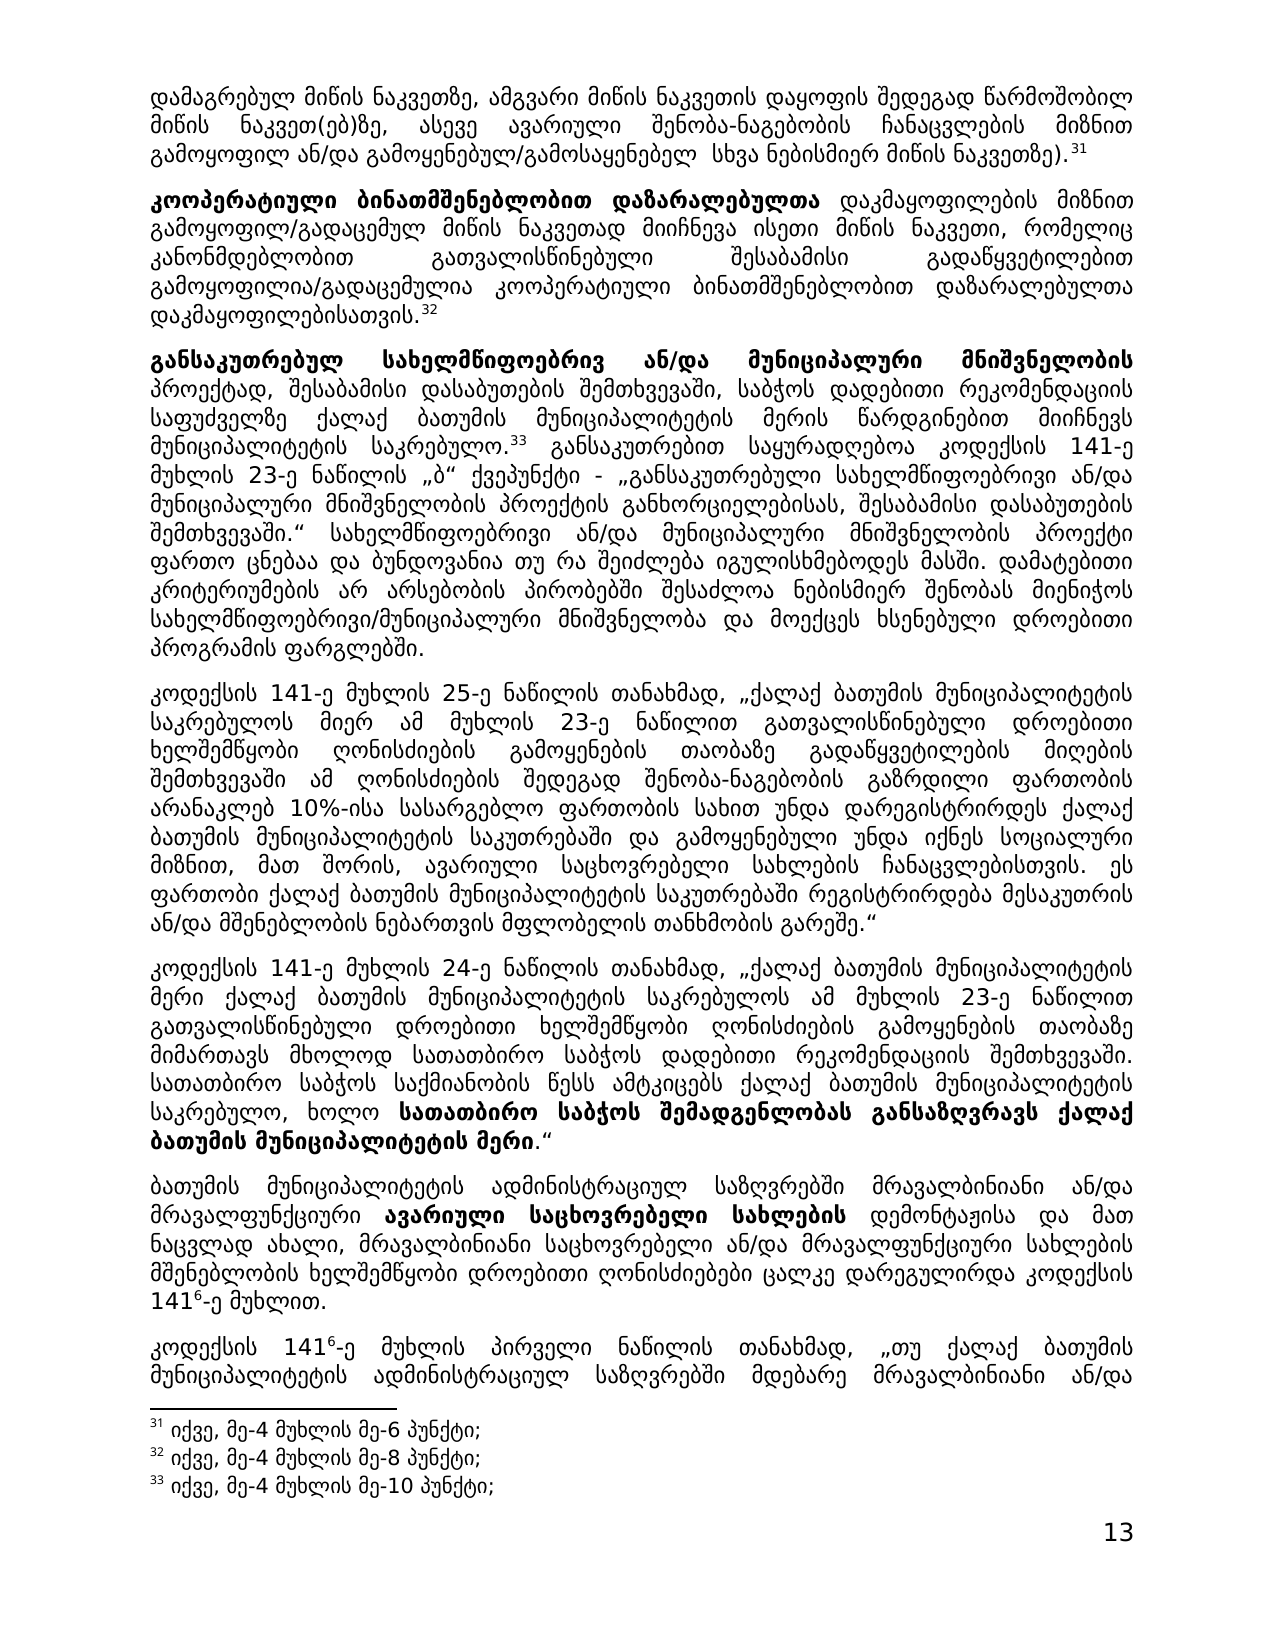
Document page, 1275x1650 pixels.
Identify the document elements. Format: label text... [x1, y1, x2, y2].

text კოდექსის 141-ე მუხლის 24-ე ნაწილის თანახმად, „ქალაქ ბათუმის მუნიციპალიტეტის მერი ქალაქ ბათუმის მუნიციპალიტეტის საკრებულოს ამ მუხლის 23-ე ნაწილით გათვალისწინებული დროებითი ხელშემწყობი ღონისძიების გამოყენების თაობაზე მიმართავს მხოლოდ სათათბირო საბჭოს დადებითი რეკომენდაციის შემთხვევაში. სათათბირო საბჭოს საქმიანობის წესს ამტკიცებს ქალაქ ბათუმის მუნიციპალიტეტის საკრებულო, ხოლო სათათბირო საბჭოს შემადგენლობას განსაზღვრავს ქალაქ ბათუმის მუნიციპალიტეტის მერი.“ [150, 956, 1134, 1155]
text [150, 84, 1134, 168]
text კოდექსის 141-ე მუხლის 25-ე ნაწილის თანახმად, „ქალაქ ბათუმის მუნიციპალიტეტის საკრებულოს მიერ ამ მუხლის 23-ე ნაწილით გათვალისწინებული დროებითი ხელშემწყობი ღონისძიების გამოყენების თაობაზე გადაწყვეტილების მიღების შემთხვევაში ამ ღონისძიების შედეგად შენობა-ნაგებობის გაზრდილი ფართობის არანაკლებ 10%-ისა სასარგებლო ფართობის სახით უნდა დარეგისტრირდეს ქალაქ ბათუმის მუნიციპალიტეტის საკუთრებაში და გამოყენებული უნდა იქნეს სოციალური მიზნით, მათ შორის, ავარიული საცხოვრებელი სახლების ჩანაცვლებისთვის. ეს ფართობი ქალაქ ბათუმის მუნიციპალიტეტის საკუთრებაში რეგისტრირდება მესაკუთრის ან/და მშენებლობის ნებართვის მფლობელის თანხმობის გარეშე.“ [150, 680, 1134, 937]
text კოოპერატიული ბინათმშენებლობით დაზარალებულთა დაკმაყოფილების მიზნით გამოყოფილ/გადაცემულ მიწის ნაკვეთად მიიჩნევა ისეთი მიწის ნაკვეთი, რომელიც კანონმდებლობით გათვალისწინებული შესაბამისი გადაწყვეტილებით გამოყოფილია/გადაცემულია კოოპერატიული ბინათმშენებლობით დაზარალებულთა დაკმაყოფილებისათვის. [150, 187, 1134, 328]
text ბათუმის მუნიციპალიტეტის ადმინისტრაციულ საზღვრებში მრავალბინიანი ან/და მრავალფუნქციური ავარიული საცხოვრებელი სახლების დემონტაჟისა და მათ ნაცვლად ახალი, მრავალბინიანი საცხოვრებელი ან/და მრავალფუნქციური სახლების მშენებლობის ხელშემწყობი დროებითი ღონისძიებები ცალკე დარეგულირდა კოდექსის 1416-ე მუხლით. [150, 1173, 1134, 1315]
text განსაკუთრებულ სახელმწიფოებრივ ან/და მუნიციპალური მნიშვნელობის პროექტად, შესაბამისი დასაბუთების შემთხვევაში, საბჭოს დადებითი რეკომენდაციის საფუძველზე ქალაქ ბათუმის მუნიციპალიტეტის მერის წარდგინებით მიიჩნევს მუნიციპალიტეტის საკრებულო. განსაკუთრებით საყურადღებოა კოდექსის 141-ე მუხლის 23-ე ნაწილის „ბ“ ქვეპუნქტი - „განსაკუთრებული სახელმწიფოებრივი ან/და მუნიციპალური მნიშვნელობის პროექტის განხორციელებისას, შესაბამისი დასაბუთების შემთხვევაში.“ სახელმწიფოებრივი ან/და მუნიციპალური მნიშვნელობის პროექტი ფართო ცნებაა და ბუნდოვანია თუ რა შეიძლება იგულისხმებოდეს მასში. დამატებითი კრიტერიუმების არ არსებობის პირობებში შესაძლოა ნებისმიერ შენობას მიენიჭოს სახელმწიფოებრივი/მუნიციპალური მნიშვნელობა და მოექცეს ხსენებული დროებითი პროგრამის ფარგლებში. [150, 347, 1134, 661]
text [150, 1334, 1134, 1389]
